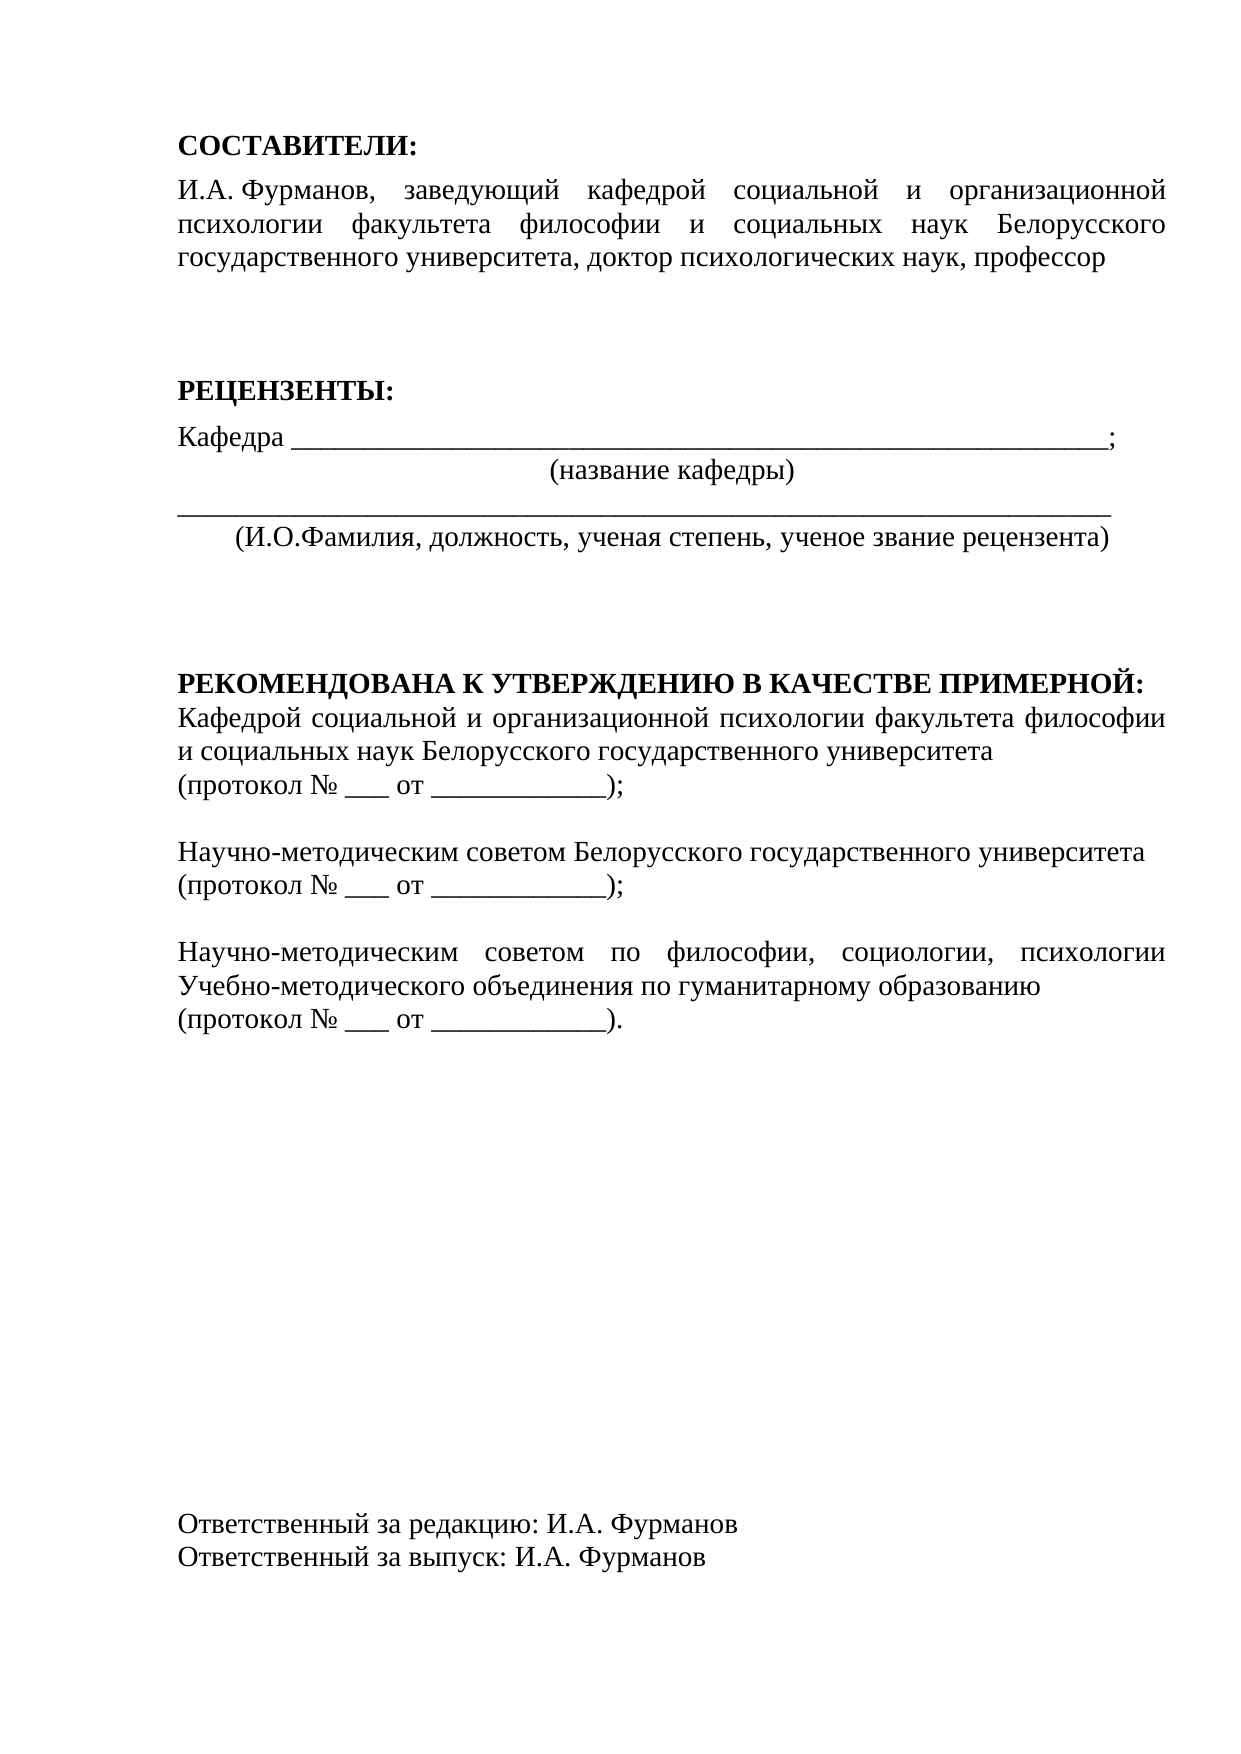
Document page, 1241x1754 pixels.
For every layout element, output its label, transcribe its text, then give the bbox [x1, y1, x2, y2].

text Кафедра ________________________________________________________; [177, 419, 1167, 452]
text (протокол № ___ от ____________). [177, 1002, 1167, 1035]
text РЕКОМЕНДОВАНА К УТВЕРЖДЕНИЮ В КАЧЕСТВЕ ПРИМЕРНОЙ: [177, 666, 1167, 700]
text Научно-методическим советом Белорусского государственного университета [177, 834, 1167, 867]
text (протокол № ___ от ____________); [177, 767, 1167, 800]
text И.А. Фурманов, заведующий кафедрой социальной и организационной психологии факультета философии и социальных наук Белорусского государственного университета, доктор психологических наук, профессор [177, 172, 1167, 273]
text ________________________________________________________________ [177, 486, 1167, 519]
text (протокол № ___ от ____________); [177, 867, 1167, 901]
text (название кафедры) [177, 452, 1167, 486]
text РЕЦЕНЗЕНТЫ: [177, 373, 1169, 407]
text Научно-методическим советом по философии, социологии, психологии Учебно-методического объединения по гуманитарному образованию [177, 934, 1167, 1002]
text Ответственный за редакцию: И.А. Фурманов [177, 1506, 1167, 1539]
text Ответственный за выпуск: И.А. Фурманов [177, 1539, 1167, 1573]
text СОСТАВИТЕЛИ: [177, 129, 1167, 162]
text Кафедрой социальной и организационной психологии факультета философии и социальных наук Белорусского государственного университета [177, 700, 1167, 767]
text (И.О.Фамилия, должность, ученая степень, ученое звание рецензента) [177, 519, 1167, 553]
